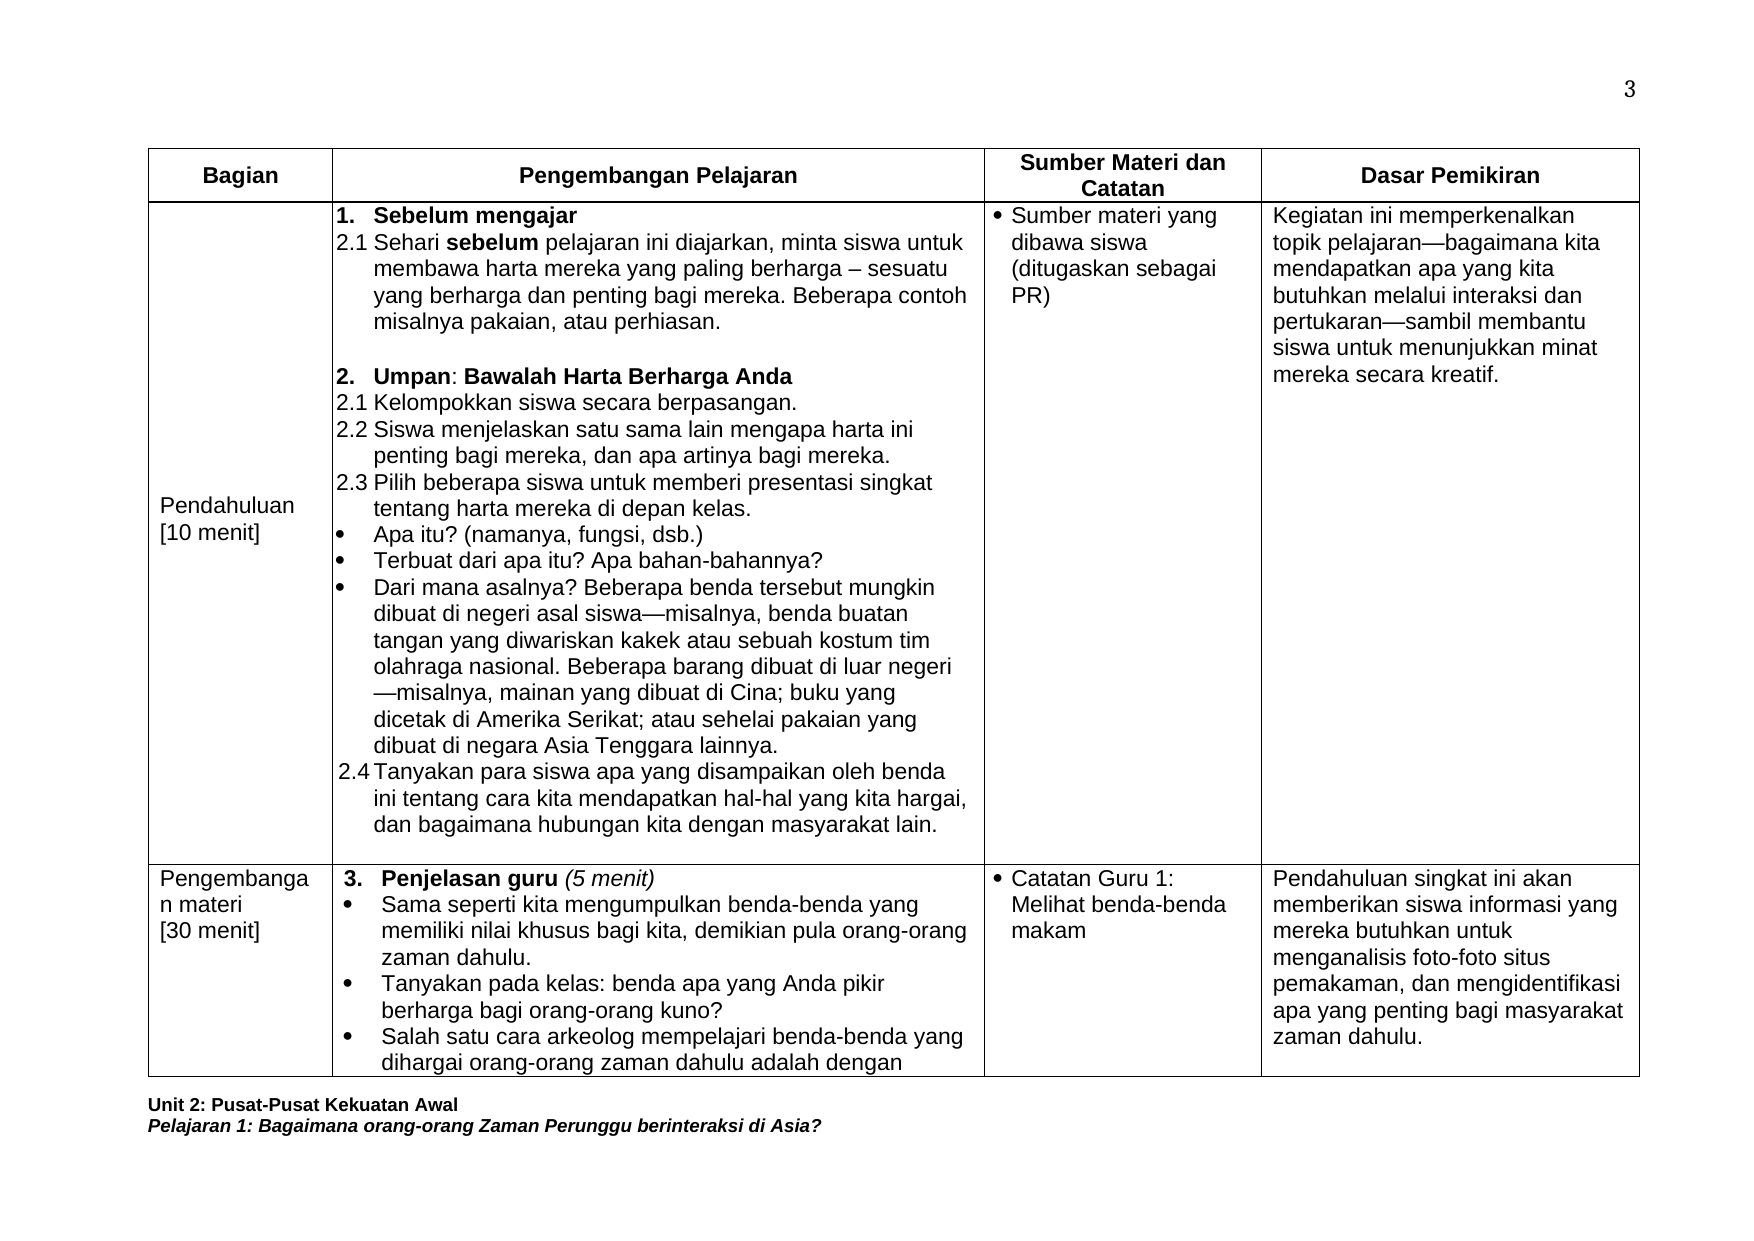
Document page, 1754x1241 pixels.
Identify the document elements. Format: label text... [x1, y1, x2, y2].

table_cell Kegiatan ini memperkenalkan topik pelajaran—bagaimana kita mendapatkan apa yang kita butuhkan melalui interaksi dan pertukaran—sambil membantu siswa untuk menunjukkan minat mereka secara kreatif. [1262, 203, 1639, 864]
table_cell Sumber materi yang dibawa siswa (ditugaskan sebagai PR) [985, 203, 1261, 864]
table_header Pengembangan Pelajaran [333, 149, 984, 201]
table_cell Sebelum mengajar Sehari sebelum pelajaran ini diajarkan, minta siswa untuk membawa harta mereka yang paling berharga – sesuatu yang berharga dan penting bagi mereka. Beberapa contoh misalnya pakaian, atau perhiasan. Umpan: Bawalah Harta Berharga Anda Kelompokkan siswa secara berpasangan. Siswa menjelaskan satu sama lain mengapa harta ini penting bagi mereka, dan apa artinya bagi mereka. Pilih beberapa siswa untuk memberi presentasi singkat tentang harta mereka di depan kelas. Apa itu? (namanya, fungsi, dsb.) Terbuat dari apa itu? Apa bahan-bahannya? Dari mana asalnya? Beberapa benda tersebut mungkin dibuat di negeri asal siswa—misalnya, benda buatan tangan yang diwariskan kakek atau sebuah kostum tim olahraga nasional. Beberapa barang dibuat di luar negeri—misalnya, mainan yang dibuat di Cina; buku yang dicetak di Amerika Serikat; atau sehelai pakaian yang dibuat di negara Asia Tenggara lainnya. Tanyakan para siswa apa yang disampaikan oleh benda ini tentang cara kita mendapatkan hal-hal yang kita hargai, dan bagaimana hubungan kita dengan masyarakat lain. [333, 203, 984, 864]
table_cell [1262, 865, 1639, 1076]
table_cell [333, 865, 984, 1076]
table_header Sumber Materi dan Catatan [985, 149, 1261, 201]
table_header Dasar Pemikiran [1262, 149, 1639, 201]
table_header Bagian [149, 149, 332, 201]
table_cell Pendahuluan [10 menit] [149, 203, 332, 864]
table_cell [149, 865, 332, 1076]
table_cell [985, 865, 1261, 1076]
